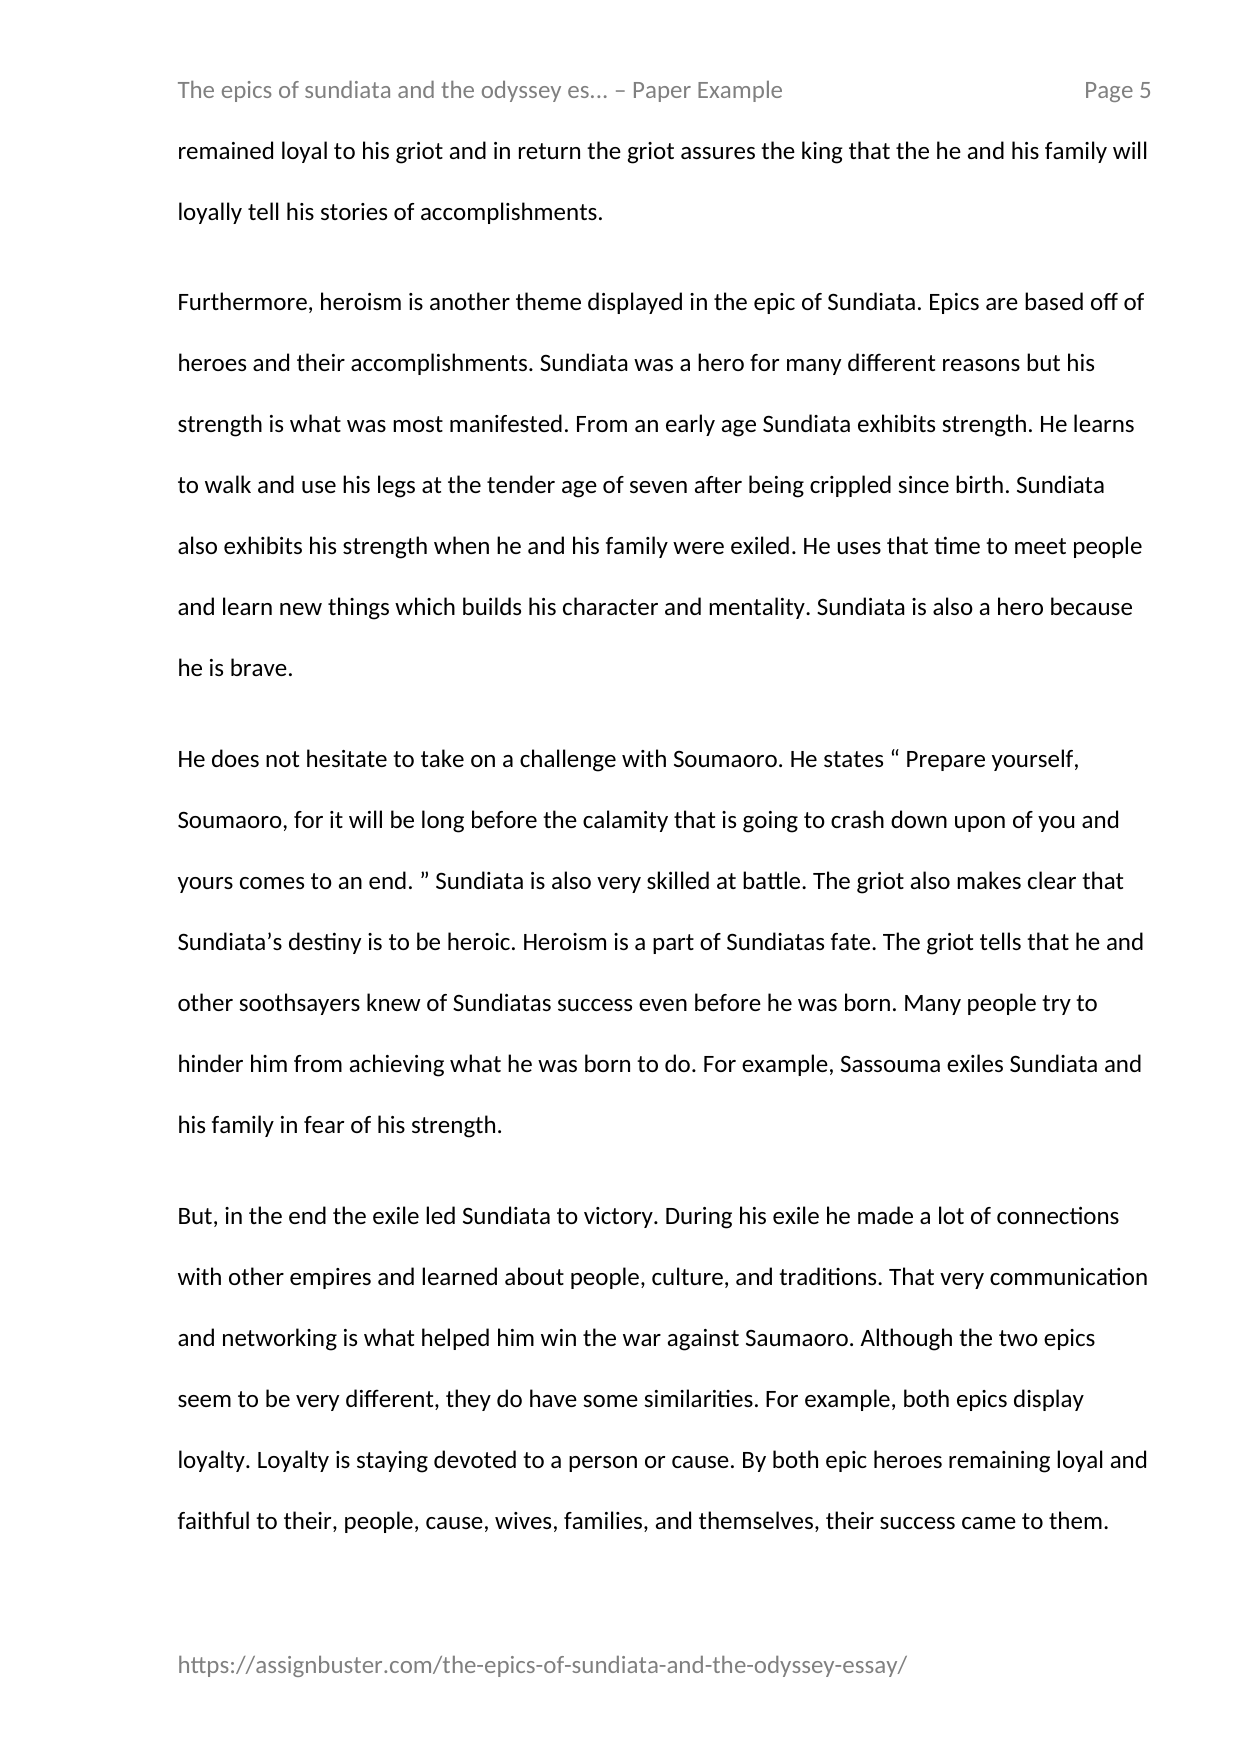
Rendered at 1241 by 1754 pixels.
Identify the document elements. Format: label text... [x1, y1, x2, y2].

text Furthermore, heroism is another theme displayed in the epic of Sundiata. Epics are based off of heroes and their accomplishments. Sundiata was a hero for many different reasons but his strength is what was most manifested. From an early age Sundiata exhibits strength. He learns to walk and use his legs at the tender age of seven after being crippled since birth. Sundiata also exhibits his strength when he and his family were exiled. He uses that time to meet people and learn new things which builds his character and mentality. Sundiata is also a hero because he is brave. [177, 286, 1152, 683]
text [177, 135, 1152, 226]
text He does not hesitate to take on a challenge with Soumaoro. He states “ Prepare yourself, Soumaoro, for it will be long before the calamity that is going to crash down upon of you and yours comes to an end. ” Sundiata is also very skilled at battle. The griot also makes clear that Sundiata’s destiny is to be heroic. Heroism is a part of Sundiatas fate. The griot tells that he and other soothsayers knew of Sundiatas success even before he was born. Many people try to hinder him from achieving what he was born to do. For example, Sassouma exiles Sundiata and his family in fear of his strength. [177, 743, 1152, 1140]
text But, in the end the exile led Sundiata to victory. During his exile he made a lot of connections with other empires and learned about people, culture, and traditions. That very communication and networking is what helped him win the war against Saumaoro. Although the two epics seem to be very different, they do have some similarities. For example, both epics display loyalty. Loyalty is staying devoted to a person or cause. By both epic heroes remaining loyal and faithful to their, people, cause, wives, families, and themselves, their success came to them. [177, 1200, 1152, 1536]
